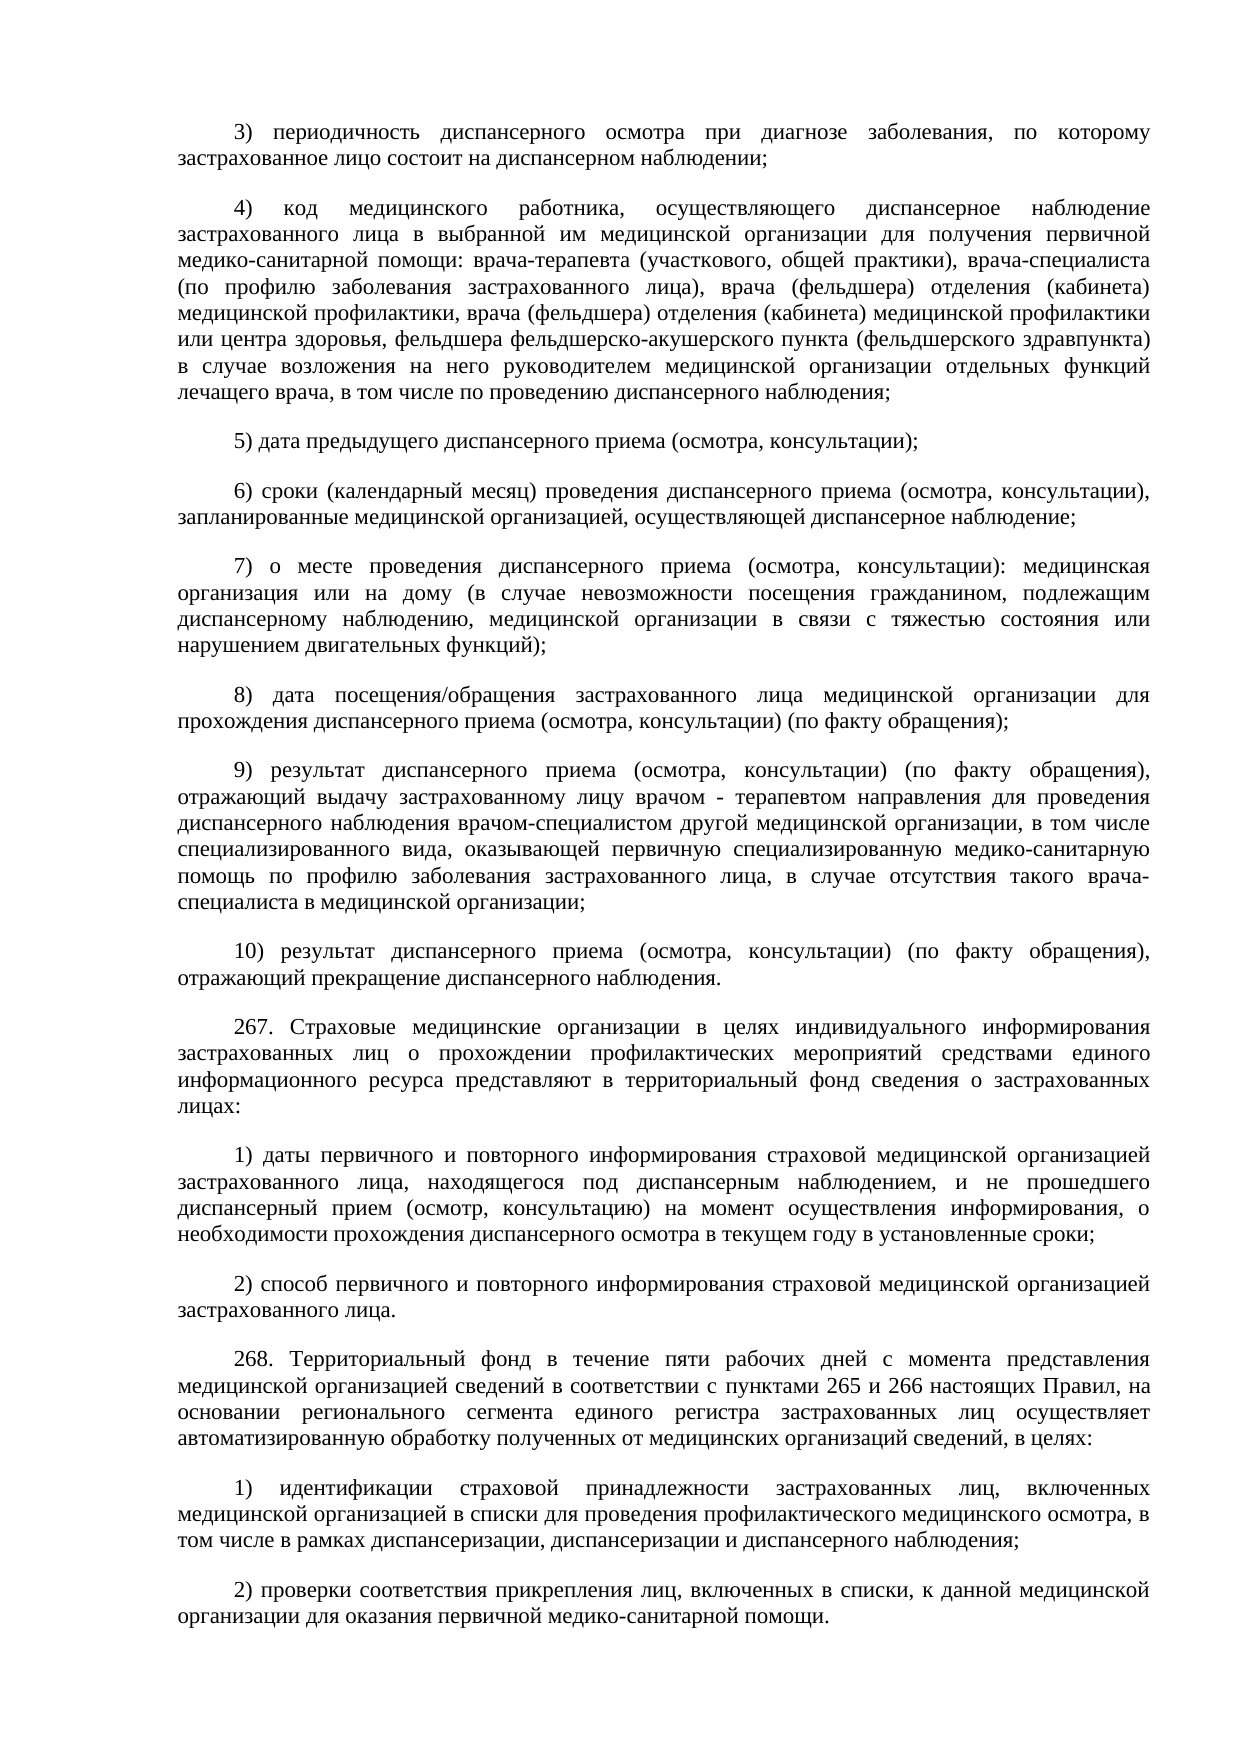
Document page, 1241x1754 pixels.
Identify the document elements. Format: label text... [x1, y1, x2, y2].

text 5) дата предыдущего диспансерного приема (осмотра, консультации); [177, 427, 1152, 454]
text 4) код медицинского работника, осуществляющего диспансерное наблюдение застрахованного лица в выбранной им медицинской организации для получения первичной медико-санитарной помощи: врача-терапевта (участкового, общей практики), врача-специалиста (по профилю заболевания застрахованного лица), врача (фельдшера) отделения (кабинета) медицинской профилактики, врача (фельдшера) отделения (кабинета) медицинской профилактики или центра здоровья, фельдшера фельдшерско-акушерского пункта (фельдшерского здравпункта) в случае возложения на него руководителем медицинской организации отдельных функций лечащего врача, в том числе по проведению диспансерного наблюдения; [177, 194, 1152, 404]
text 10) результат диспансерного приема (осмотра, консультации) (по факту обращения), отражающий прекращение диспансерного наблюдения. [177, 937, 1152, 990]
text 3) периодичность диспансерного осмотра при диагнозе заболевания, по которому застрахованное лицо состоит на диспансерном наблюдении; [177, 118, 1152, 171]
text 1) идентификации страховой принадлежности застрахованных лиц, включенных медицинской организацией в списки для проведения профилактического медицинского осмотра, в том числе в рамках диспансеризации, диспансеризации и диспансерного наблюдения; [177, 1474, 1152, 1553]
text 2) проверки соответствия прикрепления лиц, включенных в списки, к данной медицинской организации для оказания первичной медико-санитарной помощи. [177, 1576, 1152, 1628]
text 8) дата посещения/обращения застрахованного лица медицинской организации для прохождения диспансерного приема (осмотра, консультации) (по факту обращения); [177, 681, 1152, 733]
text 7) о месте проведения диспансерного приема (осмотра, консультации): медицинская организация или на дому (в случае невозможности посещения гражданином, подлежащим диспансерному наблюдению, медицинской организации в связи с тяжестью состояния или нарушением двигательных функций); [177, 552, 1152, 658]
text 267. Страховые медицинские организации в целях индивидуального информирования застрахованных лиц о прохождении профилактических мероприятий средствами единого информационного ресурса представляют в территориальный фонд сведения о застрахованных лицах: [177, 1013, 1152, 1118]
text 268. Территориальный фонд в течение пяти рабочих дней с момента представления медицинской организацией сведений в соответствии с пунктами 265 и 266 настоящих Правил, на основании регионального сегмента единого регистра застрахованных лиц осуществляет автоматизированную обработку полученных от медицинских организаций сведений, в целях: [177, 1345, 1152, 1451]
text 9) результат диспансерного приема (осмотра, консультации) (по факту обращения), отражающий выдачу застрахованному лицу врачом - терапевтом направления для проведения диспансерного наблюдения врачом-специалистом другой медицинской организации, в том числе специализированного вида, оказывающей первичную специализированную медико-санитарную помощь по профилю заболевания застрахованного лица, в случае отсутствия такого врача-специалиста в медицинской организации; [177, 756, 1152, 914]
text 6) сроки (календарный месяц) проведения диспансерного приема (осмотра, консультации), запланированные медицинской организацией, осуществляющей диспансерное наблюдение; [177, 477, 1152, 529]
text 2) способ первичного и повторного информирования страховой медицинской организацией застрахованного лица. [177, 1270, 1152, 1322]
text 1) даты первичного и повторного информирования страховой медицинской организацией застрахованного лица, находящегося под диспансерным наблюдением, и не прошедшего диспансерный прием (осмотр, консультацию) на момент осуществления информирования, о необходимости прохождения диспансерного осмотра в текущем году в установленные сроки; [177, 1141, 1152, 1247]
